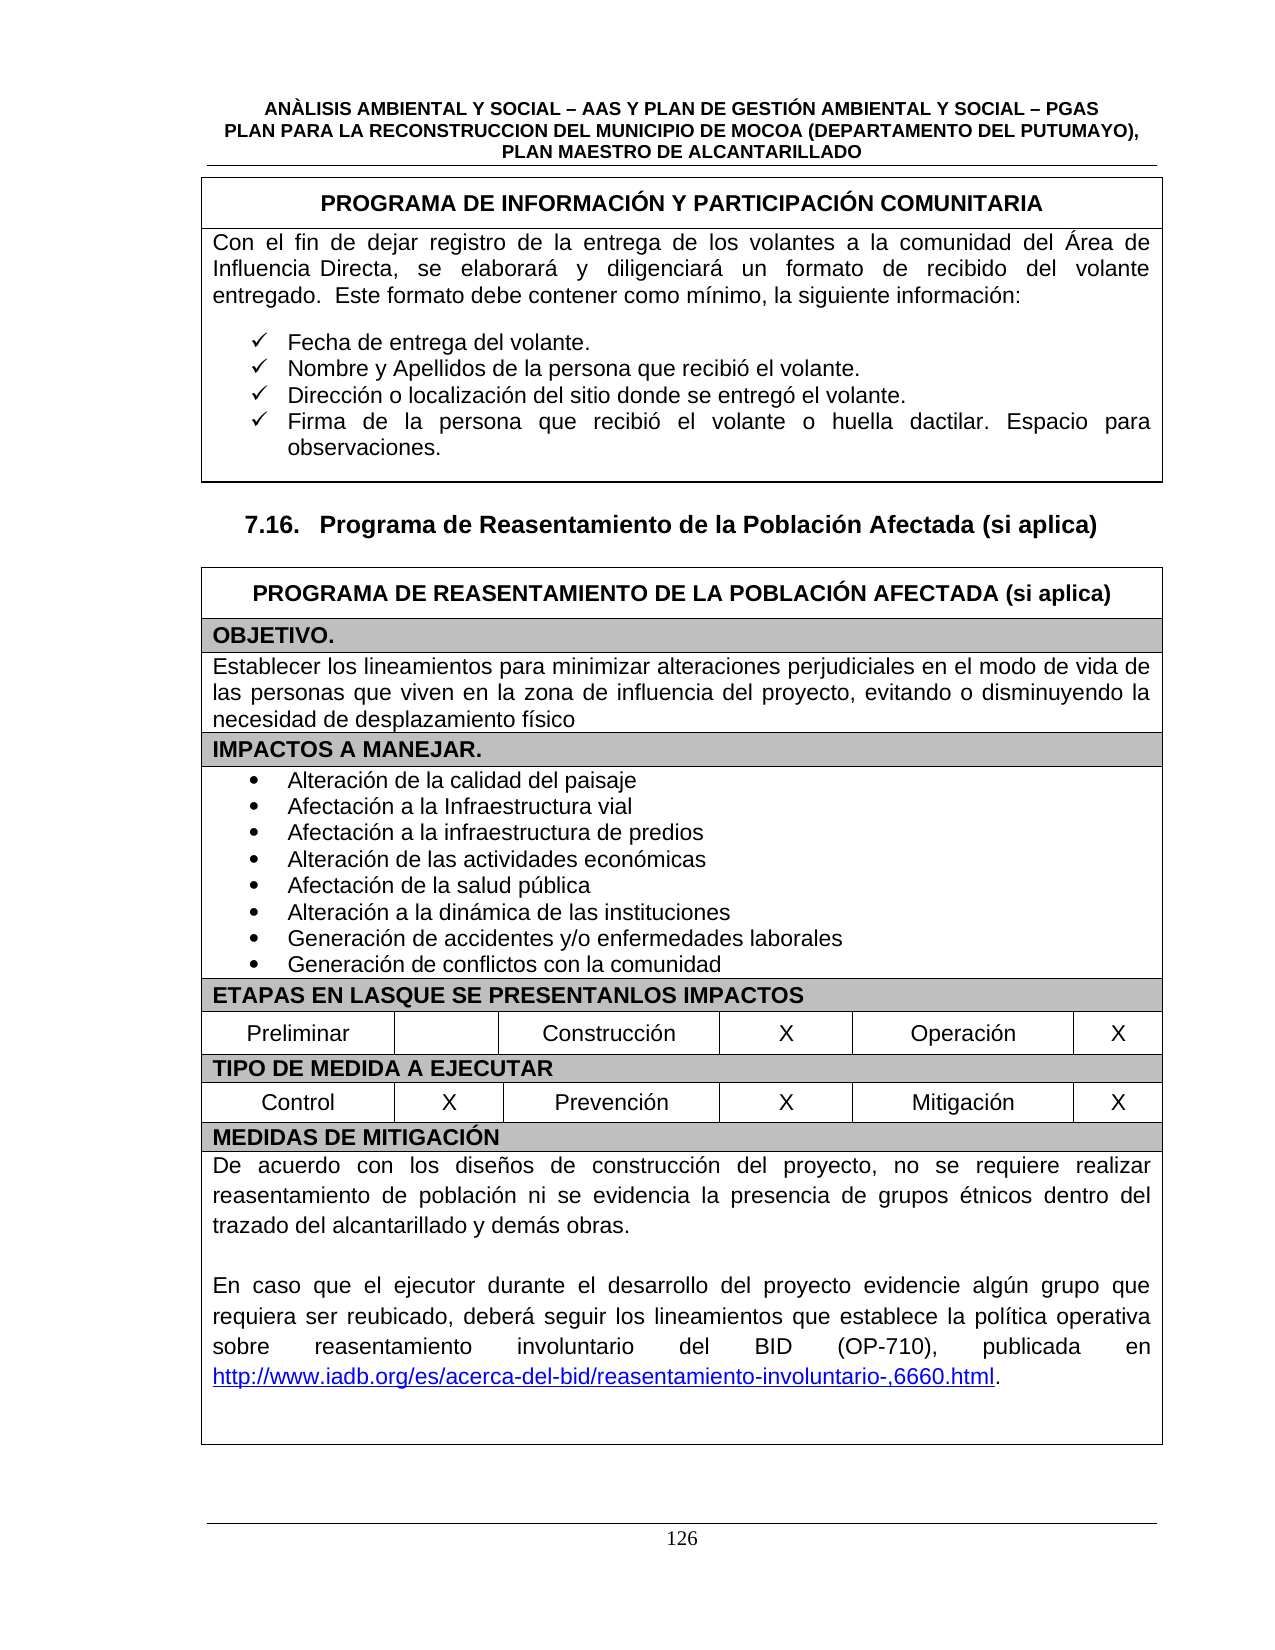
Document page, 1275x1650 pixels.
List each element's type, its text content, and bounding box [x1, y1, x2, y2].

table_cell TIPO DE MEDIDA A EJECUTAR [202, 1055, 1162, 1082]
table_cell ETAPAS EN LASQUE SE PRESENTANLOS IMPACTOS [202, 979, 1162, 1011]
table_cell X [395, 1083, 503, 1122]
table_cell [202, 1152, 1162, 1444]
table_cell [395, 1012, 498, 1054]
table_cell Control [202, 1083, 394, 1122]
table_cell Mitigación [853, 1083, 1073, 1122]
table_cell OBJETIVO. [202, 619, 1162, 652]
table_cell MEDIDAS DE MITIGACIÓN [202, 1123, 1162, 1151]
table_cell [202, 229, 1162, 481]
table_cell Construcción [499, 1012, 719, 1054]
table_header PROGRAMA DE INFORMACIÓN Y PARTICIPACIÓN COMUNITARIA [202, 178, 1162, 228]
table_cell X [1074, 1083, 1162, 1122]
table_cell Prevención [504, 1083, 719, 1122]
table_cell Operación [853, 1012, 1073, 1054]
table_cell IMPACTOS A MANEJAR. [202, 733, 1162, 766]
table_cell Establecer los lineamientos para minimizar alteraciones perjudiciales en el modo de vida de las personas que viven en la zona de influencia del proyecto, evitando o disminuyendo la necesidad de desplazamiento físico [202, 653, 1162, 732]
table_cell X [720, 1012, 852, 1054]
table_cell Alteración de la calidad del paisaje Afectación a la Infraestructura vial Afectación a la infraestructura de predios Alteración de las actividades económicas Afectación de la salud pública Alteración a la dinámica de las instituciones Generación de accidentes y/o enfermedades laborales Generación de conflictos con la comunidad [202, 767, 1162, 977]
subtitle Programa de Reasentamiento de la Población Afectada (si aplica) [244, 511, 1157, 539]
table_cell X [720, 1083, 852, 1122]
table_cell Preliminar [202, 1012, 394, 1054]
table_header PROGRAMA DE REASENTAMIENTO DE LA POBLACIÓN AFECTADA (si aplica) [202, 568, 1162, 618]
table_cell X [1074, 1012, 1162, 1054]
